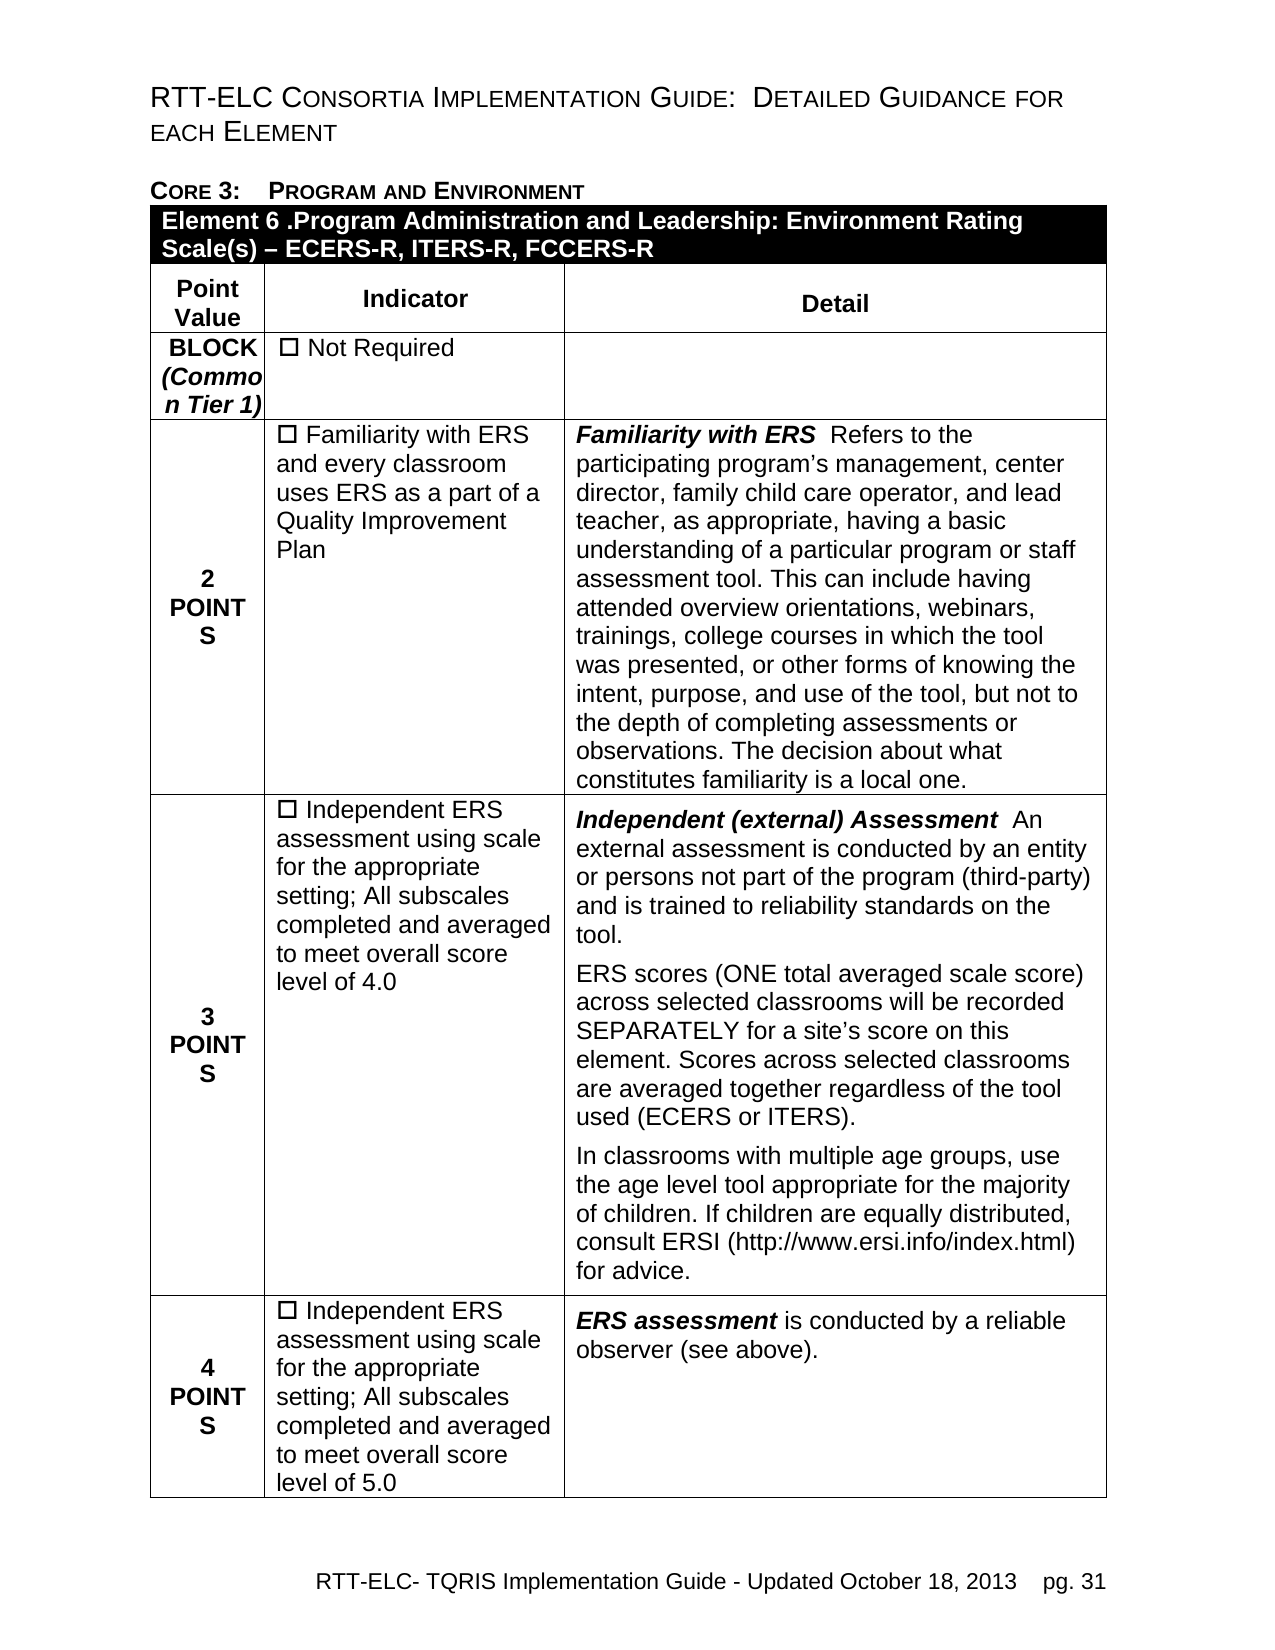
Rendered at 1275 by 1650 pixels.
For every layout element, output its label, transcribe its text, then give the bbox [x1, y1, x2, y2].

table_cell Independent (external) Assessment An external assessment is conducted by an entity or persons not part of the program (third-party) and is trained to reliability standards on the tool. ERS scores (ONE total averaged scale score) across selected classrooms will be recorded SEPARATELY for a site’s score on this element. Scores across selected classrooms are averaged together regardless of the tool used (ECERS or ITERS). In classrooms with multiple age groups, use the age level tool appropriate for the majority of children. If children are equally distributed, consult ERSI (http://www.ersi.info/index.html) for advice. [565, 795, 1106, 1295]
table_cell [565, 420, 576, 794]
table_cell 2 POINTS [151, 420, 264, 794]
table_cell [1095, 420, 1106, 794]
table_cell Point Value [151, 264, 264, 332]
table_cell BLOCK (Common Tier 1) [151, 333, 264, 419]
table_cell [565, 333, 1106, 419]
table_cell Familiarity with ERS and every classroom uses ERS as a part of a Quality Improvement Plan [265, 420, 564, 794]
table_cell ERS assessment is conducted by a reliable observer (see above). [565, 1296, 1106, 1497]
table_cell 3 POINTS [151, 795, 264, 1295]
table_header Element 6 .Program Administration and Leadership: Environment Rating Scale(s) – ECERS-R, ITERS-R, FCCERS-R [151, 206, 1106, 263]
table_cell Independent ERS assessment using scale for the appropriate setting; All subscales completed and averaged to meet overall score level of 4.0 [265, 795, 564, 1295]
table_cell Detail [565, 264, 1106, 332]
table_cell Not Required [265, 333, 564, 419]
table_cell Independent ERS assessment using scale for the appropriate setting; All subscales completed and averaged to meet overall score level of 5.0 [265, 1296, 564, 1497]
table_cell 4 POINTS [151, 1296, 264, 1497]
table_cell Indicator [265, 264, 564, 332]
subtitle Core 3: Program and Environment [150, 176, 1106, 204]
